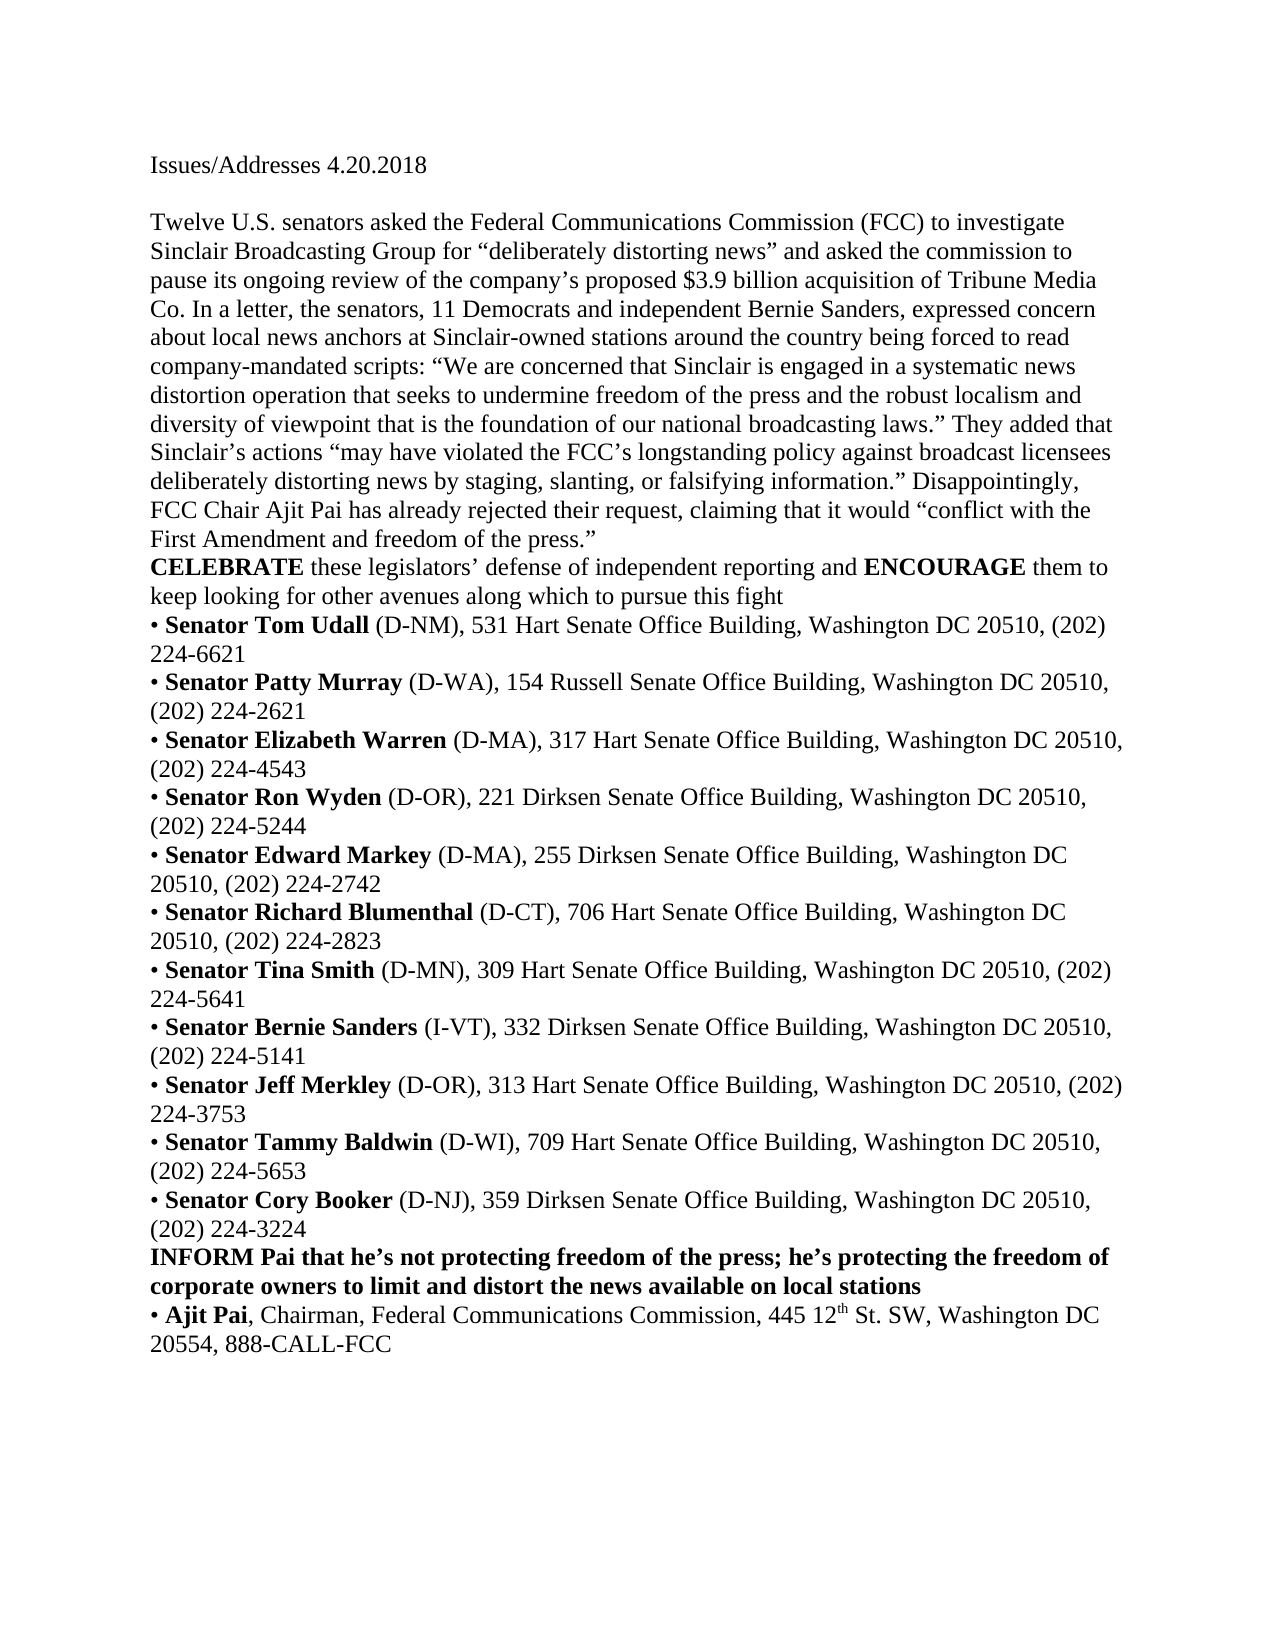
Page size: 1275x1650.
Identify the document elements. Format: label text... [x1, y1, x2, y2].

text • Senator Bernie Sanders (I-VT), 332 Dirksen Senate Office Building, Washington DC 20510, (202) 224-5141 [150, 1012, 1125, 1070]
text • Senator Edward Markey (D-MA), 255 Dirksen Senate Office Building, Washington DC 20510, (202) 224-2742 [150, 840, 1125, 897]
text INFORM Pai that he’s not protecting freedom of the press; he’s protecting the freedom of corporate owners to limit and distort the news available on local stations [150, 1242, 1125, 1300]
text • Senator Cory Booker (D-NJ), 359 Dirksen Senate Office Building, Washington DC 20510, (202) 224-3224 [150, 1185, 1125, 1242]
text • Senator Elizabeth Warren (D-MA), 317 Hart Senate Office Building, Washington DC 20510, (202) 224-4543 [150, 725, 1125, 782]
text • Senator Tina Smith (D-MN), 309 Hart Senate Office Building, Washington DC 20510, (202) 224-5641 [150, 955, 1125, 1012]
text • Senator Jeff Merkley (D-OR), 313 Hart Senate Office Building, Washington DC 20510, (202) 224-3753 [150, 1070, 1125, 1127]
text Issues/Addresses 4.20.2018 [150, 150, 1125, 179]
text Twelve U.S. senators asked the Federal Communications Commission (FCC) to investigate Sinclair Broadcasting Group for “deliberately distorting news” and asked the commission to pause its ongoing review of the company’s proposed $3.9 billion acquisition of Tribune Media Co. In a letter, the senators, 11 Democrats and independent Bernie Sanders, expressed concern about local news anchors at Sinclair-owned stations around the country being forced to read company-mandated scripts: “We are concerned that Sinclair is engaged in a systematic news distortion operation that seeks to undermine freedom of the press and the robust localism and diversity of viewpoint that is the foundation of our national broadcasting laws.” They added that Sinclair’s actions “may have violated the FCC’s longstanding policy against broadcast licensees deliberately distorting news by staging, slanting, or falsifying information.” Disappointingly, FCC Chair Ajit Pai has already rejected their request, claiming that it would “conflict with the First Amendment and freedom of the press.” [150, 207, 1125, 552]
text • Senator Tammy Baldwin (D-WI), 709 Hart Senate Office Building, Washington DC 20510, (202) 224-5653 [150, 1127, 1125, 1185]
text • Senator Tom Udall (D-NM), 531 Hart Senate Office Building, Washington DC 20510, (202) 224-6621 [150, 610, 1125, 667]
text • Senator Richard Blumenthal (D-CT), 706 Hart Senate Office Building, Washington DC 20510, (202) 224-2823 [150, 897, 1125, 955]
text • Ajit Pai, Chairman, Federal Communications Commission, 445 12th St. SW, Washington DC 20554, 888-CALL-FCC [150, 1300, 1125, 1357]
text • Senator Ron Wyden (D-OR), 221 Dirksen Senate Office Building, Washington DC 20510, (202) 224-5244 [150, 782, 1125, 840]
text • Senator Patty Murray (D-WA), 154 Russell Senate Office Building, Washington DC 20510, (202) 224-2621 [150, 667, 1125, 725]
text CELEBRATE these legislators’ defense of independent reporting and ENCOURAGE them to keep looking for other avenues along which to pursue this fight [150, 552, 1125, 610]
